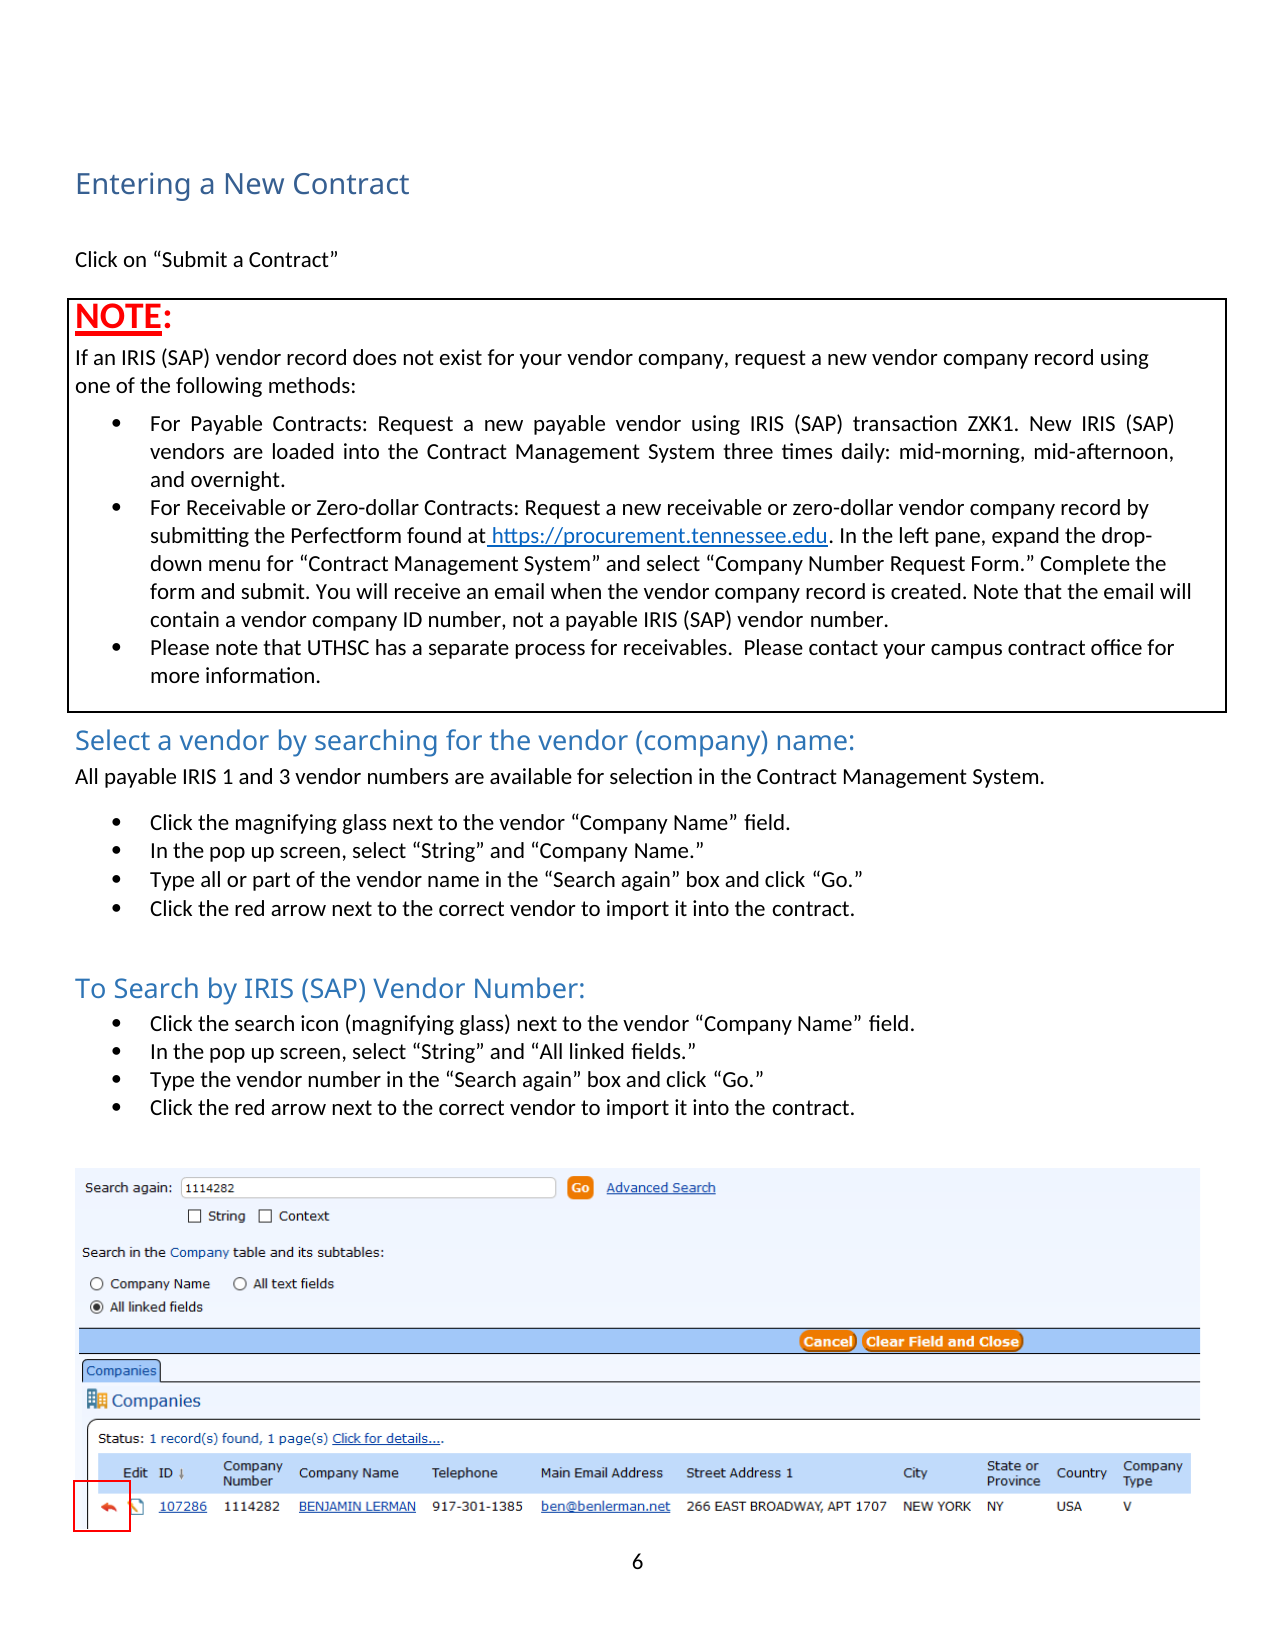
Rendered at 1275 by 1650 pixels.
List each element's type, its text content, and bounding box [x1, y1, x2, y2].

list Click the magnifying glass next to the vendor “Company Name” field. [112, 807, 1200, 836]
text Click on “Submit a Contract” [75, 245, 1200, 273]
list For Receivable or Zero-dollar Contracts: Request a new receivable or zero-dollar vendor company record by submitting the Perfectform found at https://procurement.tennessee.edu. In the left pane, expand the drop-down menu for “Contract Management System” and select “Company Number Request Form.” Complete the form and submit. You will receive an email when the vendor company record is created. Note that the email will contain a vendor company ID number, not a payable IRIS (SAP) vendor number. [112, 493, 1200, 633]
text If an IRIS (SAP) vendor record does not exist for your vendor company, request a new vendor company record using one of the following methods: [75, 343, 1177, 399]
subtitle To Search by IRIS (SAP) Vendor Number: [75, 969, 1200, 1006]
text All payable IRIS 1 and 3 vendor numbers are available for selection in the Contract Management System. [75, 761, 1200, 790]
text NOTE: [75, 300, 1177, 338]
list Type the vendor number in the “Search again” box and click “Go.” [112, 1065, 1200, 1093]
list Click the search icon (magnifying glass) next to the vendor “Company Name” field. [112, 1009, 1200, 1037]
subtitle Entering a New Contract [75, 163, 1200, 203]
picture [75, 1482, 129, 1529]
list Please note that UTHSC has a separate process for receivables. Please contact your campus contract office for more information. [112, 633, 1200, 689]
picture [75, 1168, 1200, 1529]
list Click the red arrow next to the correct vendor to import it into the contract. [112, 894, 1200, 923]
list In the pop up screen, select “String” and “All linked fields.” [112, 1037, 1200, 1065]
list Type all or part of the vendor name in the “Search again” box and click “Go.” [112, 865, 1200, 894]
list Click the red arrow next to the correct vendor to import it into the contract. [112, 1093, 1200, 1121]
list For Payable Contracts: Request a new payable vendor using IRIS (SAP) transaction ZXK1. New IRIS (SAP) vendors are loaded into the Contract Management System three times daily: mid-morning, mid-afternoon, and overnight. [112, 409, 1176, 493]
list In the pop up screen, select “String” and “Company Name.” [112, 836, 1200, 865]
subtitle Select a vendor by searching for the vendor (company) name: [75, 721, 1200, 758]
